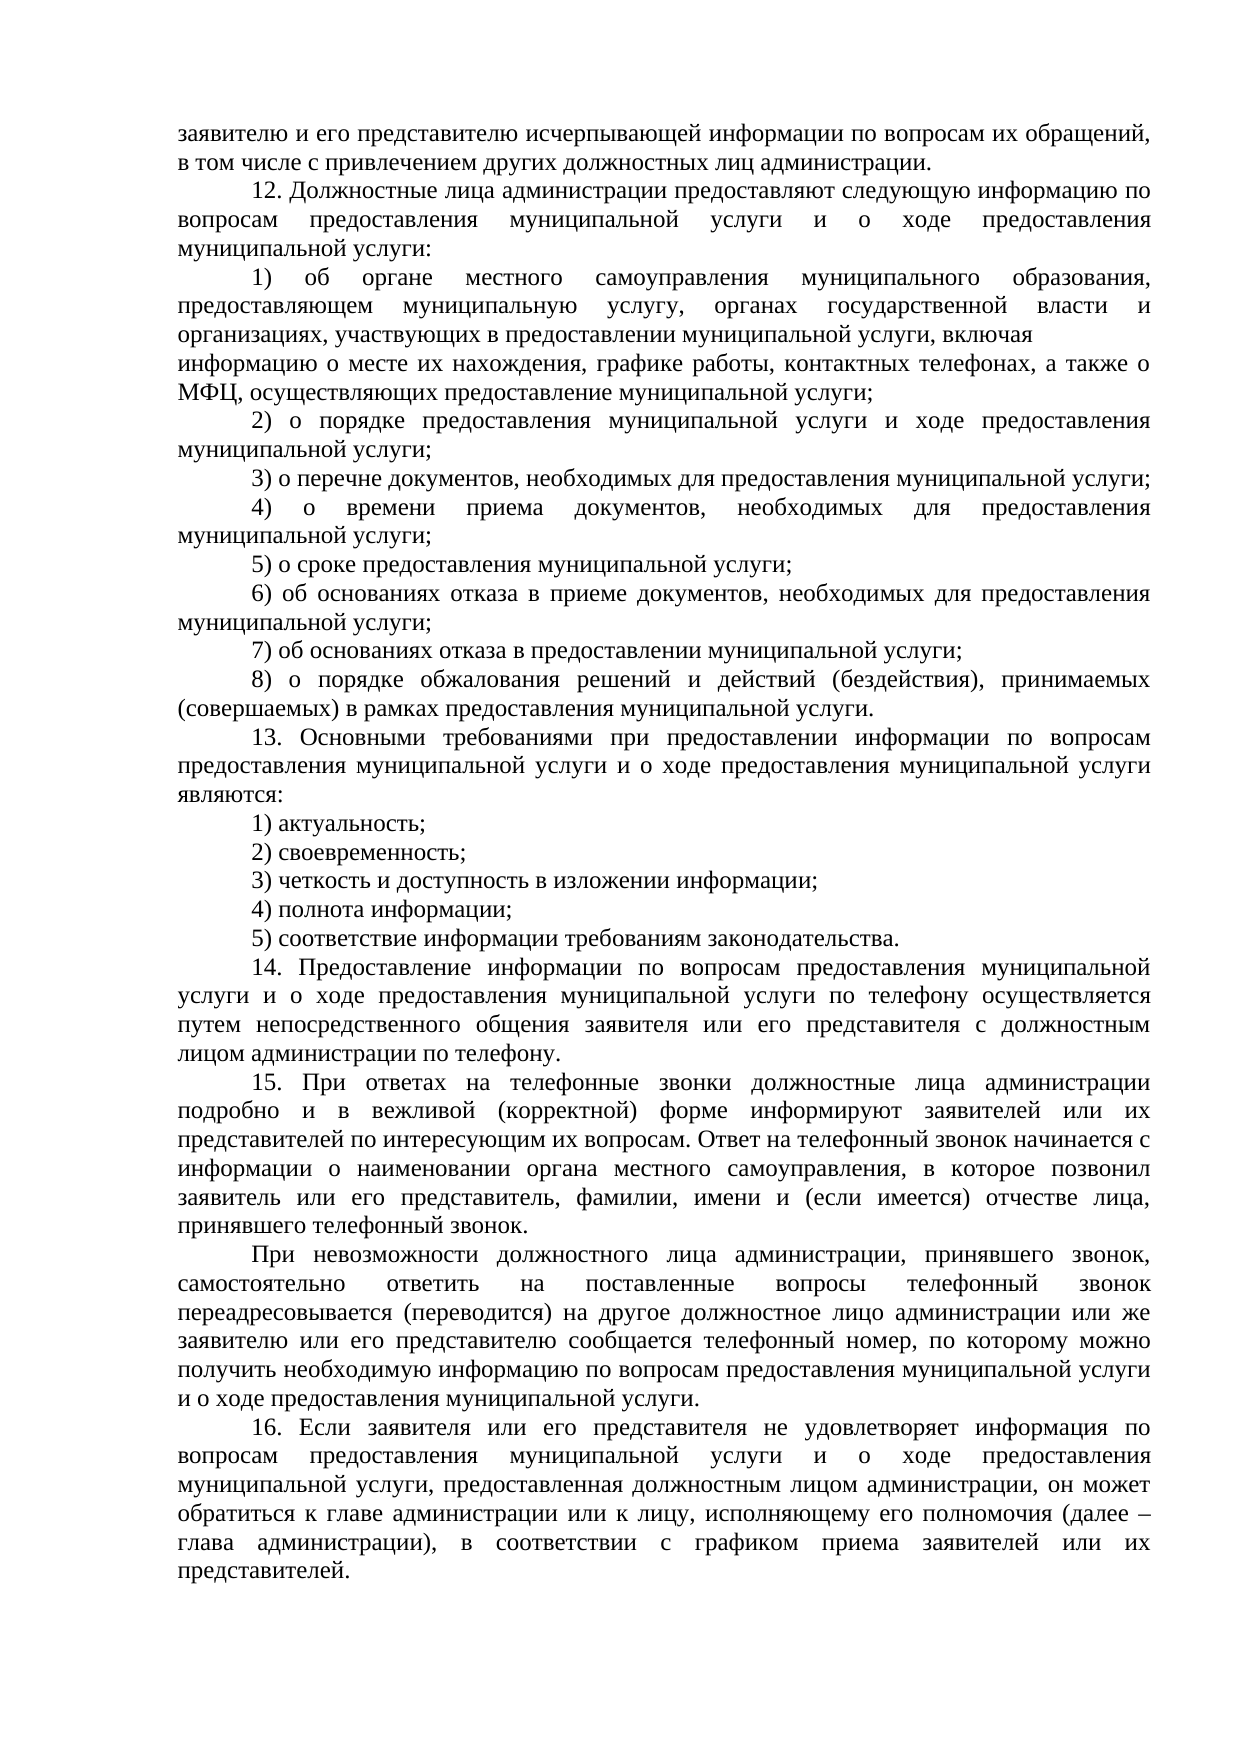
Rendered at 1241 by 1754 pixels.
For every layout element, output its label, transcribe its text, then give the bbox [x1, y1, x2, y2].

text 16. Если заявителя или его представителя не удовлетворяет информация по вопросам предоставления муниципальной услуги и о ходе предоставления муниципальной услуги, предоставленная должностным лицом администрации, он может обратиться к главе администрации или к лицу, исполняющему его полномочия (далее – глава администрации), в соответствии с графиком приема заявителей или их представителей. [177, 1412, 1152, 1584]
text 4) полнота информации; [177, 894, 1152, 923]
text 1) об органе местного самоуправления муниципального образования, предоставляющем муниципальную услугу, органах государственной власти и организациях, участвующих в предоставлении муниципальной услуги, включая [177, 262, 1152, 348]
text 6) об основаниях отказа в приеме документов, необходимых для предоставления муниципальной услуги; [177, 578, 1152, 636]
text 2) своевременность; [177, 837, 1152, 866]
text 3) четкость и доступность в изложении информации; [177, 866, 1152, 894]
text 12. Должностные лица администрации предоставляют следующую информацию по вопросам предоставления муниципальной услуги и о ходе предоставления муниципальной услуги: [177, 176, 1152, 262]
text 5) соответствие информации требованиям законодательства. [177, 923, 1152, 952]
text 1) актуальность; [177, 808, 1152, 837]
text информацию о месте их нахождения, графике работы, контактных телефонах, а также о МФЦ, осуществляющих предоставление муниципальной услуги; [177, 348, 1152, 406]
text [177, 118, 1152, 176]
text 14. Предоставление информации по вопросам предоставления муниципальной услуги и о ходе предоставления муниципальной услуги по телефону осуществляется путем непосредственного общения заявителя или его представителя с должностным лицом администрации по телефону. [177, 952, 1152, 1067]
text 13. Основными требованиями при предоставлении информации по вопросам предоставления муниципальной услуги и о ходе предоставления муниципальной услуги являются: [177, 722, 1152, 808]
text 3) о перечне документов, необходимых для предоставления муниципальной услуги; [177, 463, 1152, 492]
text При невозможности должностного лица администрации, принявшего звонок, самостоятельно ответить на поставленные вопросы телефонный звонок переадресовывается (переводится) на другое должностное лицо администрации или же заявителю или его представителю сообщается телефонный номер, по которому можно получить необходимую информацию по вопросам предоставления муниципальной услуги и о ходе предоставления муниципальной услуги. [177, 1239, 1152, 1412]
text 8) о порядке обжалования решений и действий (бездействия), принимаемых (совершаемых) в рамках предоставления муниципальной услуги. [177, 664, 1152, 722]
text 5) о сроке предоставления муниципальной услуги; [177, 549, 1152, 578]
text 4) о времени приема документов, необходимых для предоставления муниципальной услуги; [177, 492, 1152, 549]
text 2) о порядке предоставления муниципальной услуги и ходе предоставления муниципальной услуги; [177, 406, 1152, 463]
text 15. При ответах на телефонные звонки должностные лица администрации подробно и в вежливой (корректной) форме информируют заявителей или их представителей по интересующим их вопросам. Ответ на телефонный звонок начинается с информации о наименовании органа местного самоуправления, в которое позвонил заявитель или его представитель, фамилии, имени и (если имеется) отчестве лица, принявшего телефонный звонок. [177, 1067, 1152, 1239]
text 7) об основаниях отказа в предоставлении муниципальной услуги; [177, 636, 1152, 664]
